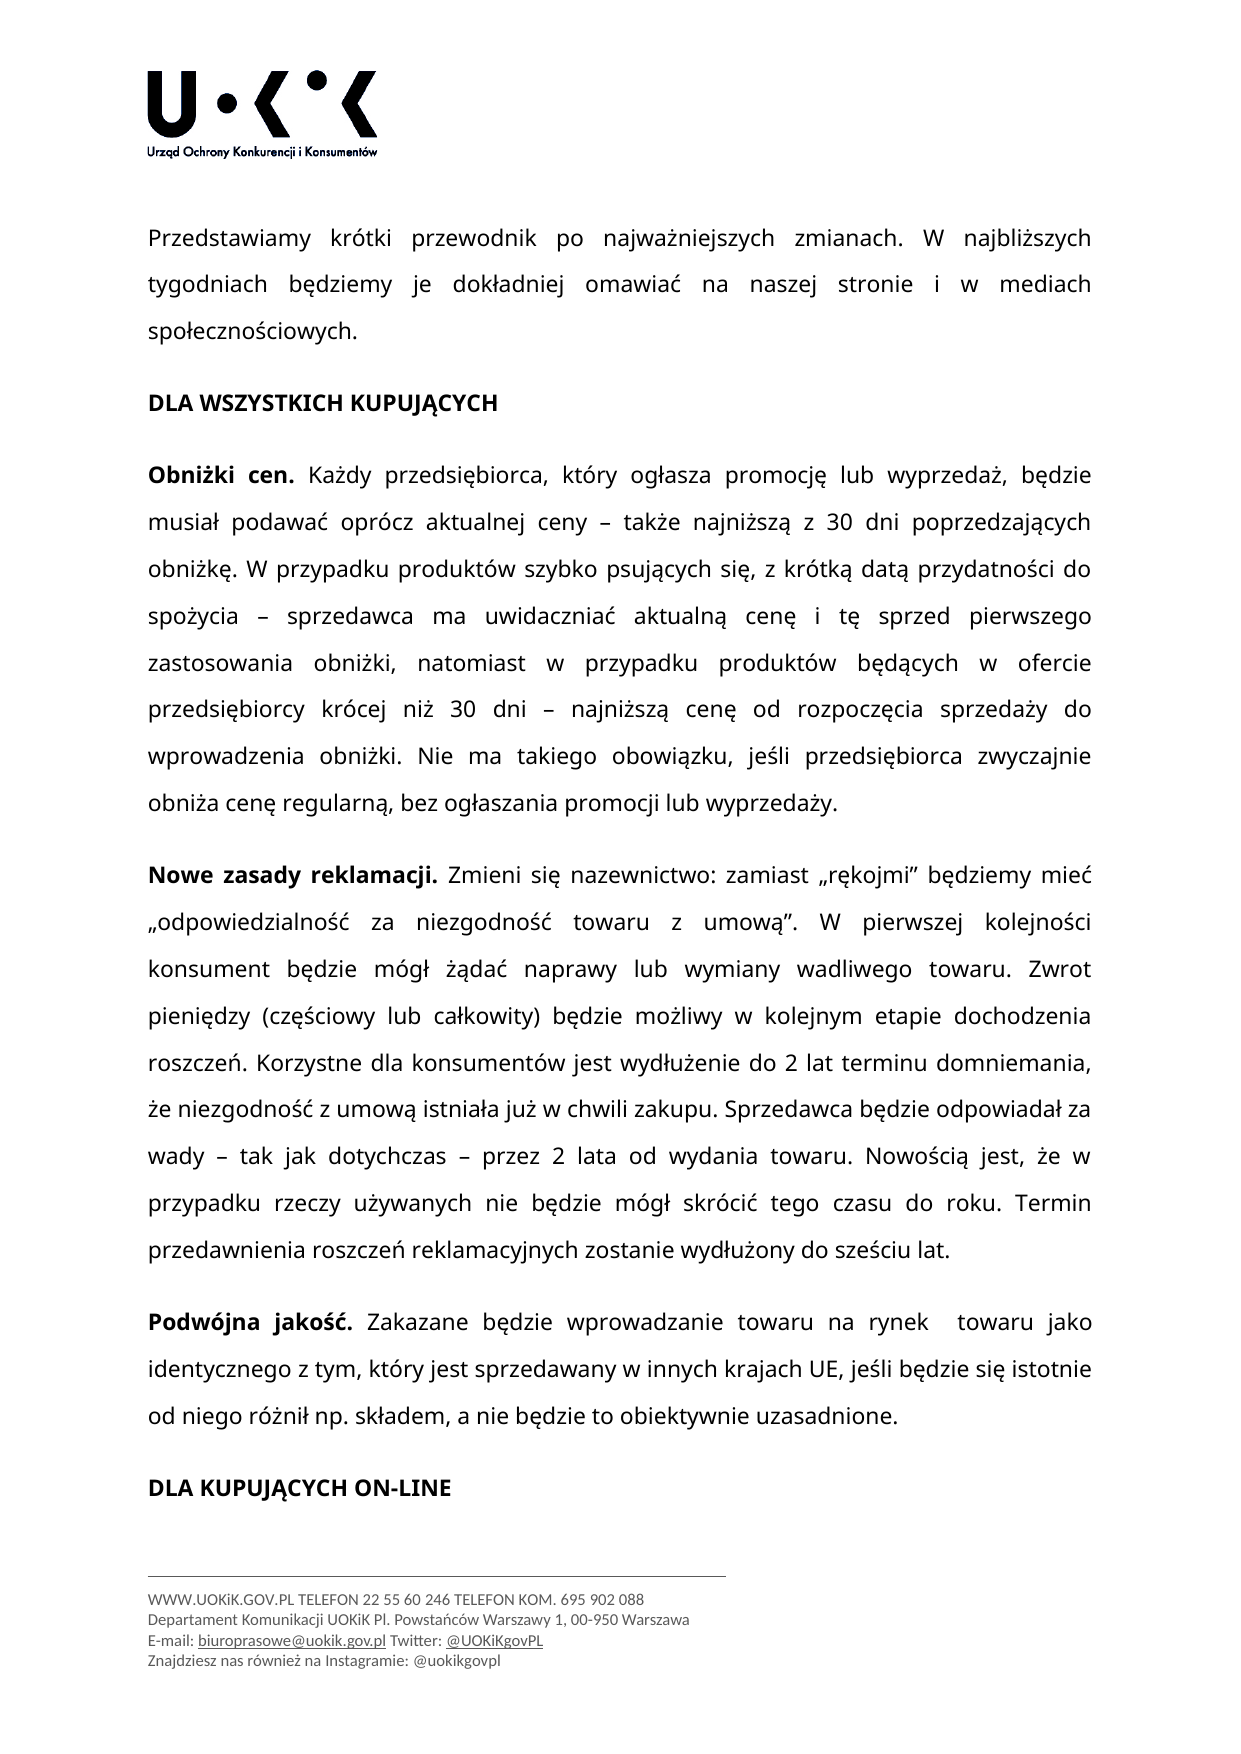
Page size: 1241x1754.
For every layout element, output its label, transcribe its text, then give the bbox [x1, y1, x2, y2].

text Przedstawiamy krótki przewodnik po najważniejszych zmianach. W najbliższych tygodniach będziemy je dokładniej omawiać na naszej stronie i w mediach społecznościowych. [148, 222, 1093, 347]
text DLA WSZYSTKICH KUPUJĄCYCH [148, 387, 1093, 418]
text Podwójna jakość. Zakazane będzie wprowadzanie towaru na rynek towaru jako identycznego z tym, który jest sprzedawany w innych krajach UE, jeśli będzie się istotnie od niego różnił np. składem, a nie będzie to obiektywnie uzasadnione. [148, 1306, 1093, 1431]
text DLA KUPUJĄCYCH ON-LINE [148, 1472, 1093, 1503]
text Nowe zasady reklamacji. Zmieni się nazewnictwo: zamiast „rękojmi” będziemy mieć „odpowiedzialność za niezgodność towaru z umową”. W pierwszej kolejności konsument będzie mógł żądać naprawy lub wymiany wadliwego towaru. Zwrot pieniędzy (częściowy lub całkowity) będzie możliwy w kolejnym etapie dochodzenia roszczeń. Korzystne dla konsumentów jest wydłużenie do 2 lat terminu domniemania, że niezgodność z umową istniała już w chwili zakupu. Sprzedawca będzie odpowiadał za wady – tak jak dotychczas – przez 2 lata od wydania towaru. Nowością jest, że w przypadku rzeczy używanych nie będzie mógł skrócić tego czasu do roku. Termin przedawnienia roszczeń reklamacyjnych zostanie wydłużony do sześciu lat. [148, 859, 1093, 1265]
picture [147, 70, 378, 160]
text Obniżki cen. Każdy przedsiębiorca, który ogłasza promocję lub wyprzedaż, będzie musiał podawać oprócz aktualnej ceny – także najniższą z 30 dni poprzedzających obniżkę. W przypadku produktów szybko psujących się, z krótką datą przydatności do spożycia – sprzedawca ma uwidaczniać aktualną cenę i tę sprzed pierwszego zastosowania obniżki, natomiast w przypadku produktów będących w ofercie przedsiębiorcy krócej niż 30 dni – najniższą cenę od rozpoczęcia sprzedaży do wprowadzenia obniżki. Nie ma takiego obowiązku, jeśli przedsiębiorca zwyczajnie obniża cenę regularną, bez ogłaszania promocji lub wyprzedaży. [148, 459, 1093, 818]
